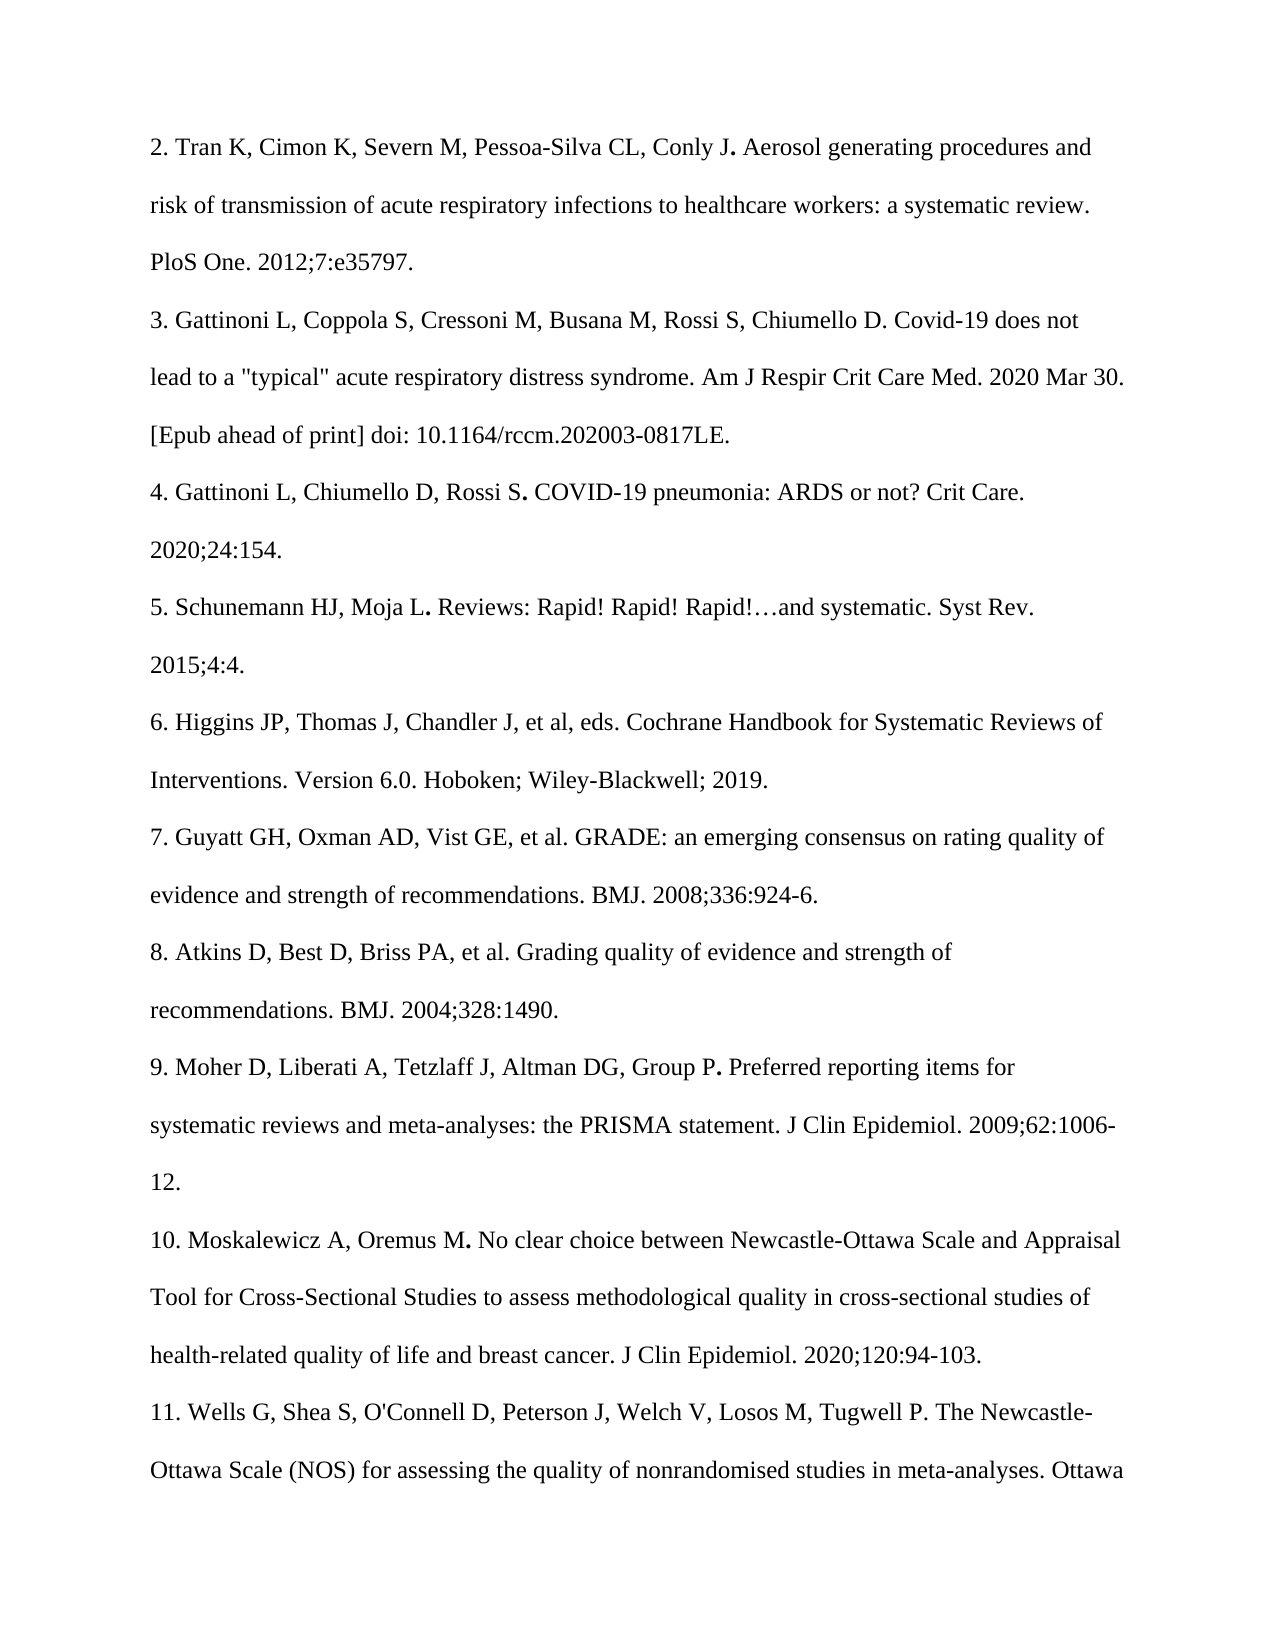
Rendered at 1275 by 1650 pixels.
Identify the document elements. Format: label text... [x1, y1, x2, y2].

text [150, 1397, 1125, 1484]
text 8. Atkins D, Best D, Briss PA, et al. Grading quality of evidence and strength of recommendations. BMJ. 2004;328:1490. [150, 937, 1125, 1024]
text 5. Schunemann HJ, Moja L. Reviews: Rapid! Rapid! Rapid!…and systematic. Syst Rev. 2015;4:4. [150, 592, 1125, 679]
text 4. Gattinoni L, Chiumello D, Rossi S. COVID-19 pneumonia: ARDS or not? Crit Care. 2020;24:154. [150, 477, 1125, 564]
text 7. Guyatt GH, Oxman AD, Vist GE, et al. GRADE: an emerging consensus on rating quality of evidence and strength of recommendations. BMJ. 2008;336:924-6. [150, 822, 1125, 909]
text 2. Tran K, Cimon K, Severn M, Pessoa-Silva CL, Conly J. Aerosol generating procedures and risk of transmission of acute respiratory infections to healthcare workers: a systematic review. PloS One. 2012;7:e35797. [150, 132, 1125, 276]
text 9. Moher D, Liberati A, Tetzlaff J, Altman DG, Group P. Preferred reporting items for systematic reviews and meta-analyses: the PRISMA statement. J Clin Epidemiol. 2009;62:1006-12. [150, 1052, 1125, 1196]
text 6. Higgins JP, Thomas J, Chandler J, et al, eds. Cochrane Handbook for Systematic Reviews of Interventions. Version 6.0. Hoboken; Wiley-Blackwell; 2019. [150, 707, 1125, 794]
text 10. Moskalewicz A, Oremus M. No clear choice between Newcastle-Ottawa Scale and Appraisal Tool for Cross-Sectional Studies to assess methodological quality in cross-sectional studies of health-related quality of life and breast cancer. J Clin Epidemiol. 2020;120:94-103. [150, 1225, 1125, 1369]
text 3. Gattinoni L, Coppola S, Cressoni M, Busana M, Rossi S, Chiumello D. Covid-19 does not lead to a "typical" acute respiratory distress syndrome. Am J Respir Crit Care Med. 2020 Mar 30. [Epub ahead of print] doi: 10.1164/rccm.202003-0817LE. [150, 305, 1125, 449]
